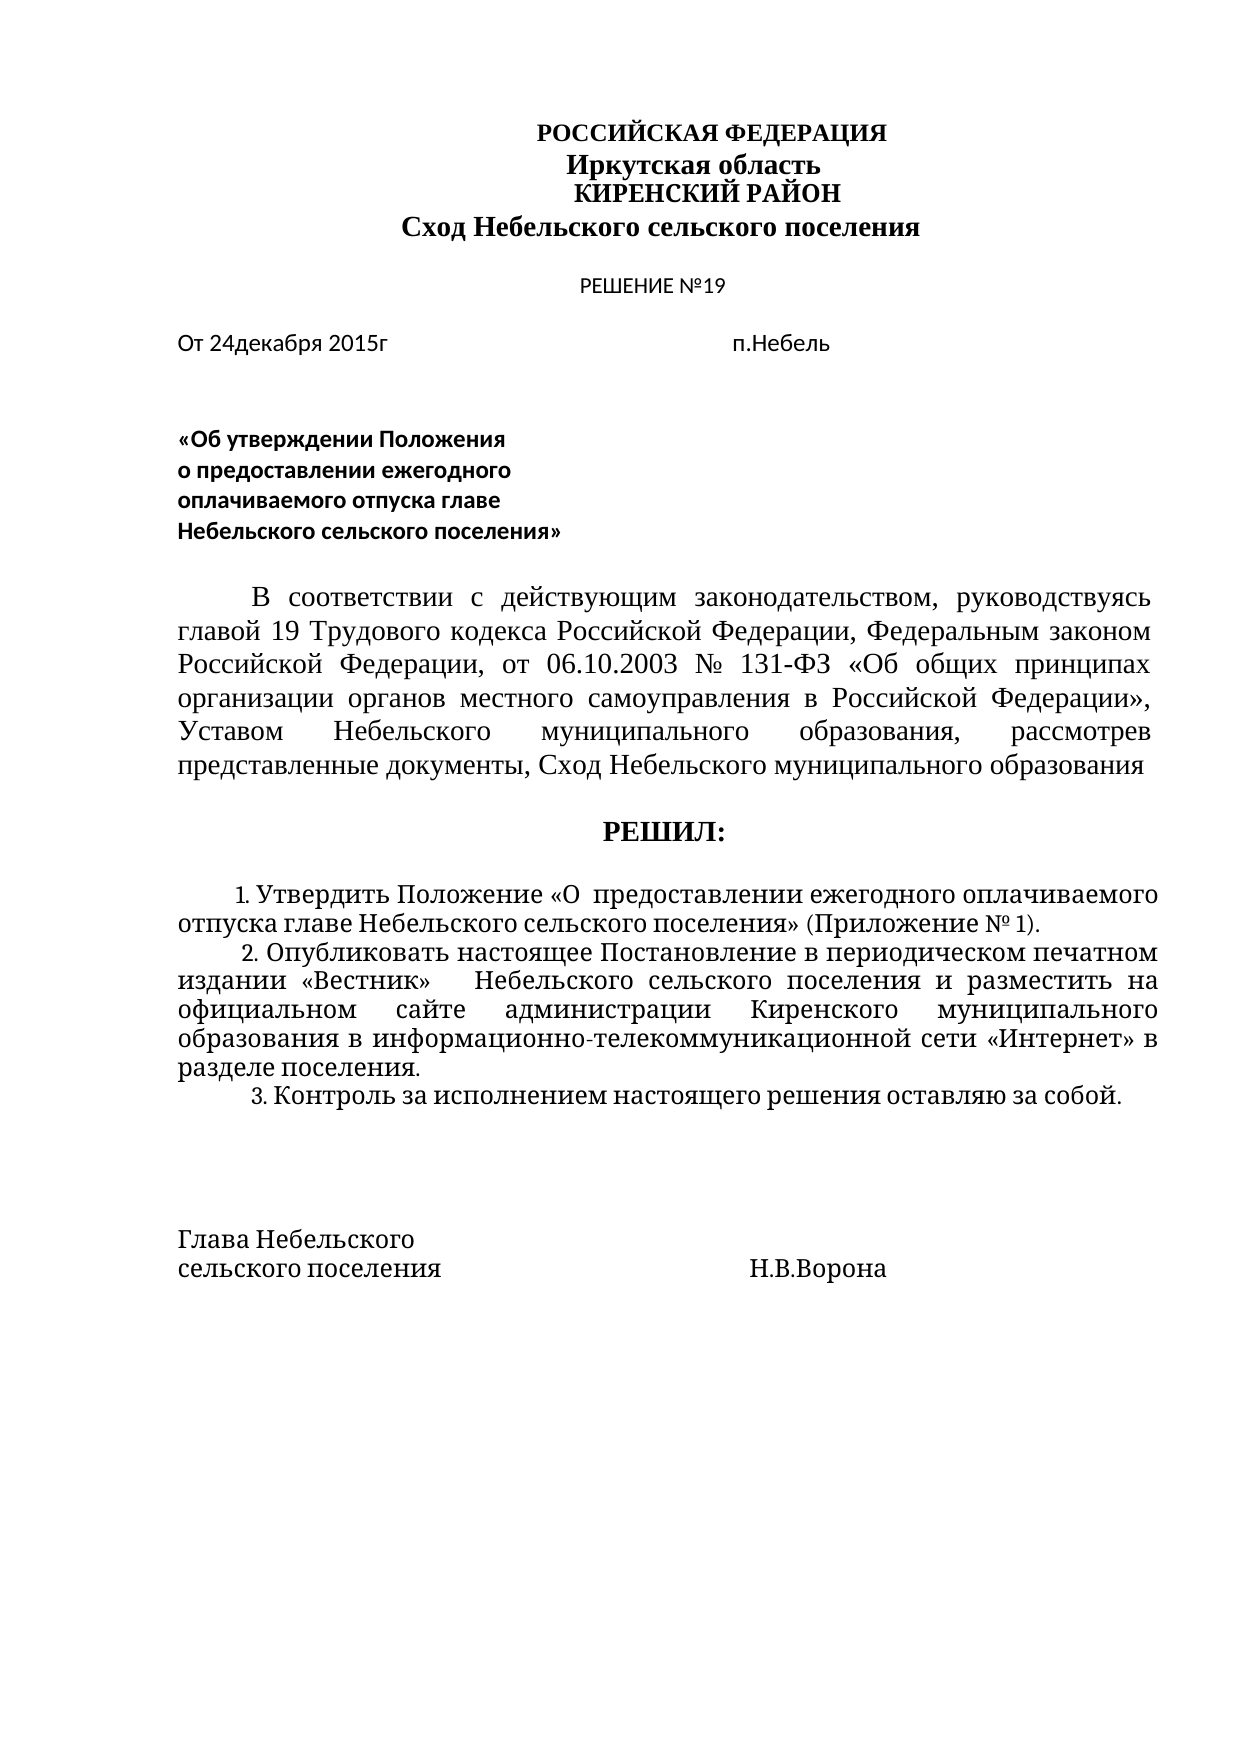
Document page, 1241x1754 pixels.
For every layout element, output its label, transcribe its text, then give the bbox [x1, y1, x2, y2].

subtitle Иркутская область [177, 147, 1152, 180]
text сельского поселения Н.В.Ворона [177, 1255, 1152, 1283]
text Небельского сельского поселения» [177, 515, 1152, 546]
text 3. Контроль за исполнением настоящего решения оставляю за собой. [177, 1082, 1159, 1111]
text Глава Небельского [177, 1226, 1152, 1255]
text РЕШЕНИЕ №19 [177, 271, 1152, 299]
title В соответствии с действующим законодательством, руководствуясь главой 19 Трудового кодекса Российской Федерации, Федеральным законом Российской Федерации, от 06.10.2003 № 131-ФЗ «Об общих принципах организации органов местного самоуправления в Российской Федерации», Уставом Небельского муниципального образования, рассмотрев представленные документы, Сход Небельского муниципального образования [177, 579, 1152, 780]
text о предоставлении ежегодного [177, 454, 1152, 484]
text оплачиваемого отпуска главе [177, 484, 1152, 515]
subtitle Сход Небельского сельского поселения [177, 209, 1152, 243]
text «Об утверждении Положения [177, 423, 1152, 454]
text От 24декабря 2015г п.Небель [177, 327, 1152, 357]
subtitle РОССИЙСКАЯ ФЕДЕРАЦИЯ [177, 118, 1152, 147]
text 2. Опубликовать настоящее Постановление в периодическом печатном издании «Вестник» Небельского сельского поселения и разместить на официальном сайте администрации Киренского муниципального образования в информационно-телекоммуникационной сети «Интернет» в разделе поселения. [177, 938, 1159, 1082]
text КИРЕНСКИЙ РАЙОН [177, 180, 1152, 209]
text 1. Утвердить Положение «О предоставлении ежегодного оплачиваемого отпуска главе Небельского сельского поселения» (Приложение № 1). [177, 881, 1159, 938]
text РЕШИЛ: [177, 814, 1152, 847]
